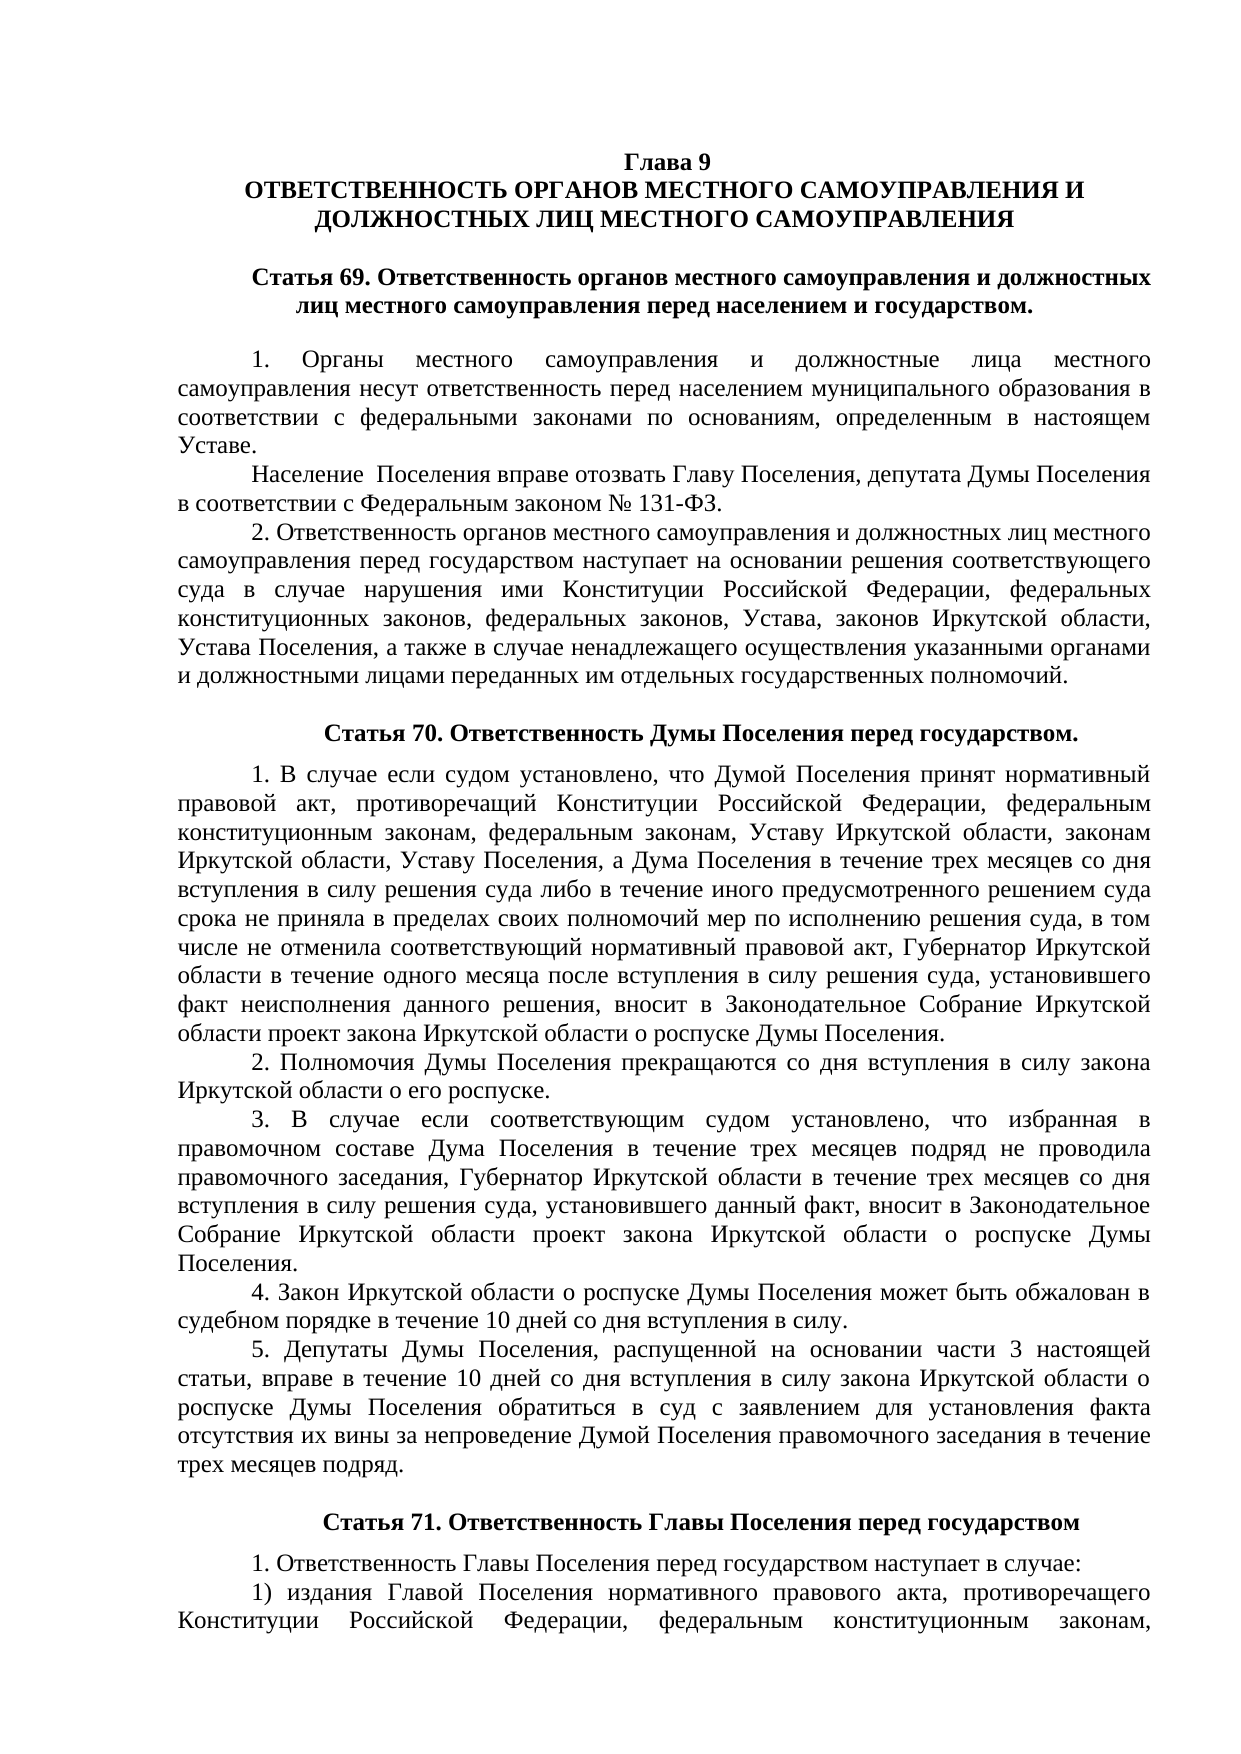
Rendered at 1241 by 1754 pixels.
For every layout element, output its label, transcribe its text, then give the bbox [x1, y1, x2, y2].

text 1. В случае если судом установлено, что Думой Поселения принят нормативный правовой акт, противоречащий Конституции Российской Федерации, федеральным конституционным законам, федеральным законам, Уставу Иркутской области, законам Иркутской области, Уставу Поселения, а Дума Поселения в течение трех месяцев со дня вступления в силу решения суда либо в течение иного предусмотренного решением суда срока не приняла в пределах своих полномочий мер по исполнению решения суда, в том числе не отменила соответствующий нормативный правовой акт, Губернатор Иркутской области в течение одного месяца после вступления в силу решения суда, установившего факт неисполнения данного решения, вносит в Законодательное Собрание Иркутской области проект закона Иркутской области о роспуске Думы Поселения. [177, 759, 1152, 1047]
text Статья 69. Ответственность органов местного самоуправления и должностных лиц местного самоуправления перед населением и государством. [177, 262, 1152, 319]
text 5. Депутаты Думы Поселения, распущенной на основании части 3 настоящей статьи, вправе в течение 10 дней со дня вступления в силу закона Иркутской области о роспуске Думы Поселения обратиться в суд с заявлением для установления факта отсутствия их вины за непроведение Думой Поселения правомочного заседания в течение трех месяцев подряд. [177, 1334, 1152, 1478]
text Глава 9 [177, 147, 1152, 176]
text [177, 1577, 1152, 1634]
text 1. Органы местного самоуправления и должностные лица местного самоуправления несут ответственность перед населением муниципального образования в соответствии с федеральными законами по основаниям, определенным в настоящем Уставе. [177, 344, 1152, 459]
text Статья 70. Ответственность Думы Поселения перед государством. [177, 718, 1152, 747]
text 4. Закон Иркутской области о роспуске Думы Поселения может быть обжалован в судебном порядке в течение 10 дней со дня вступления в силу. [177, 1277, 1152, 1334]
text 3. В случае если соответствующим судом установлено, что избранная в правомочном составе Дума Поселения в течение трех месяцев подряд не проводила правомочного заседания, Губернатор Иркутской области в течение трех месяцев со дня вступления в силу решения суда, установившего данный факт, вносит в Законодательное Собрание Иркутской области проект закона Иркутской области о роспуске Думы Поселения. [177, 1104, 1152, 1277]
text 2. Полномочия Думы Поселения прекращаются со дня вступления в силу закона Иркутской области о его роспуске. [177, 1047, 1152, 1104]
text Население Поселения вправе отозвать Главу Поселения, депутата Думы Поселения в соответствии с Федеральным законом № 131-ФЗ. [177, 459, 1152, 517]
text Статья 71. Ответственность Главы Поселения перед государством [177, 1507, 1152, 1536]
text 2. Ответственность органов местного самоуправления и должностных лиц местного самоуправления перед государством наступает на основании решения соответствующего суда в случае нарушения ими Конституции Российской Федерации, федеральных конституционных законов, федеральных законов, Устава, законов Иркутской области, Устава Поселения, а также в случае ненадлежащего осуществления указанными органами и должностными лицами переданных им отдельных государственных полномочий. [177, 517, 1152, 689]
text 1. Ответственность Главы Поселения перед государством наступает в случае: [177, 1548, 1152, 1577]
text ОТВЕТСТВЕННОСТЬ ОРГАНОВ МЕСТНОГО САМОУПРАВЛЕНИЯ И [177, 176, 1152, 204]
text ДОЛЖНОСТНЫХ ЛИЦ МЕСТНОГО САМОУПРАВЛЕНИЯ [177, 204, 1152, 233]
